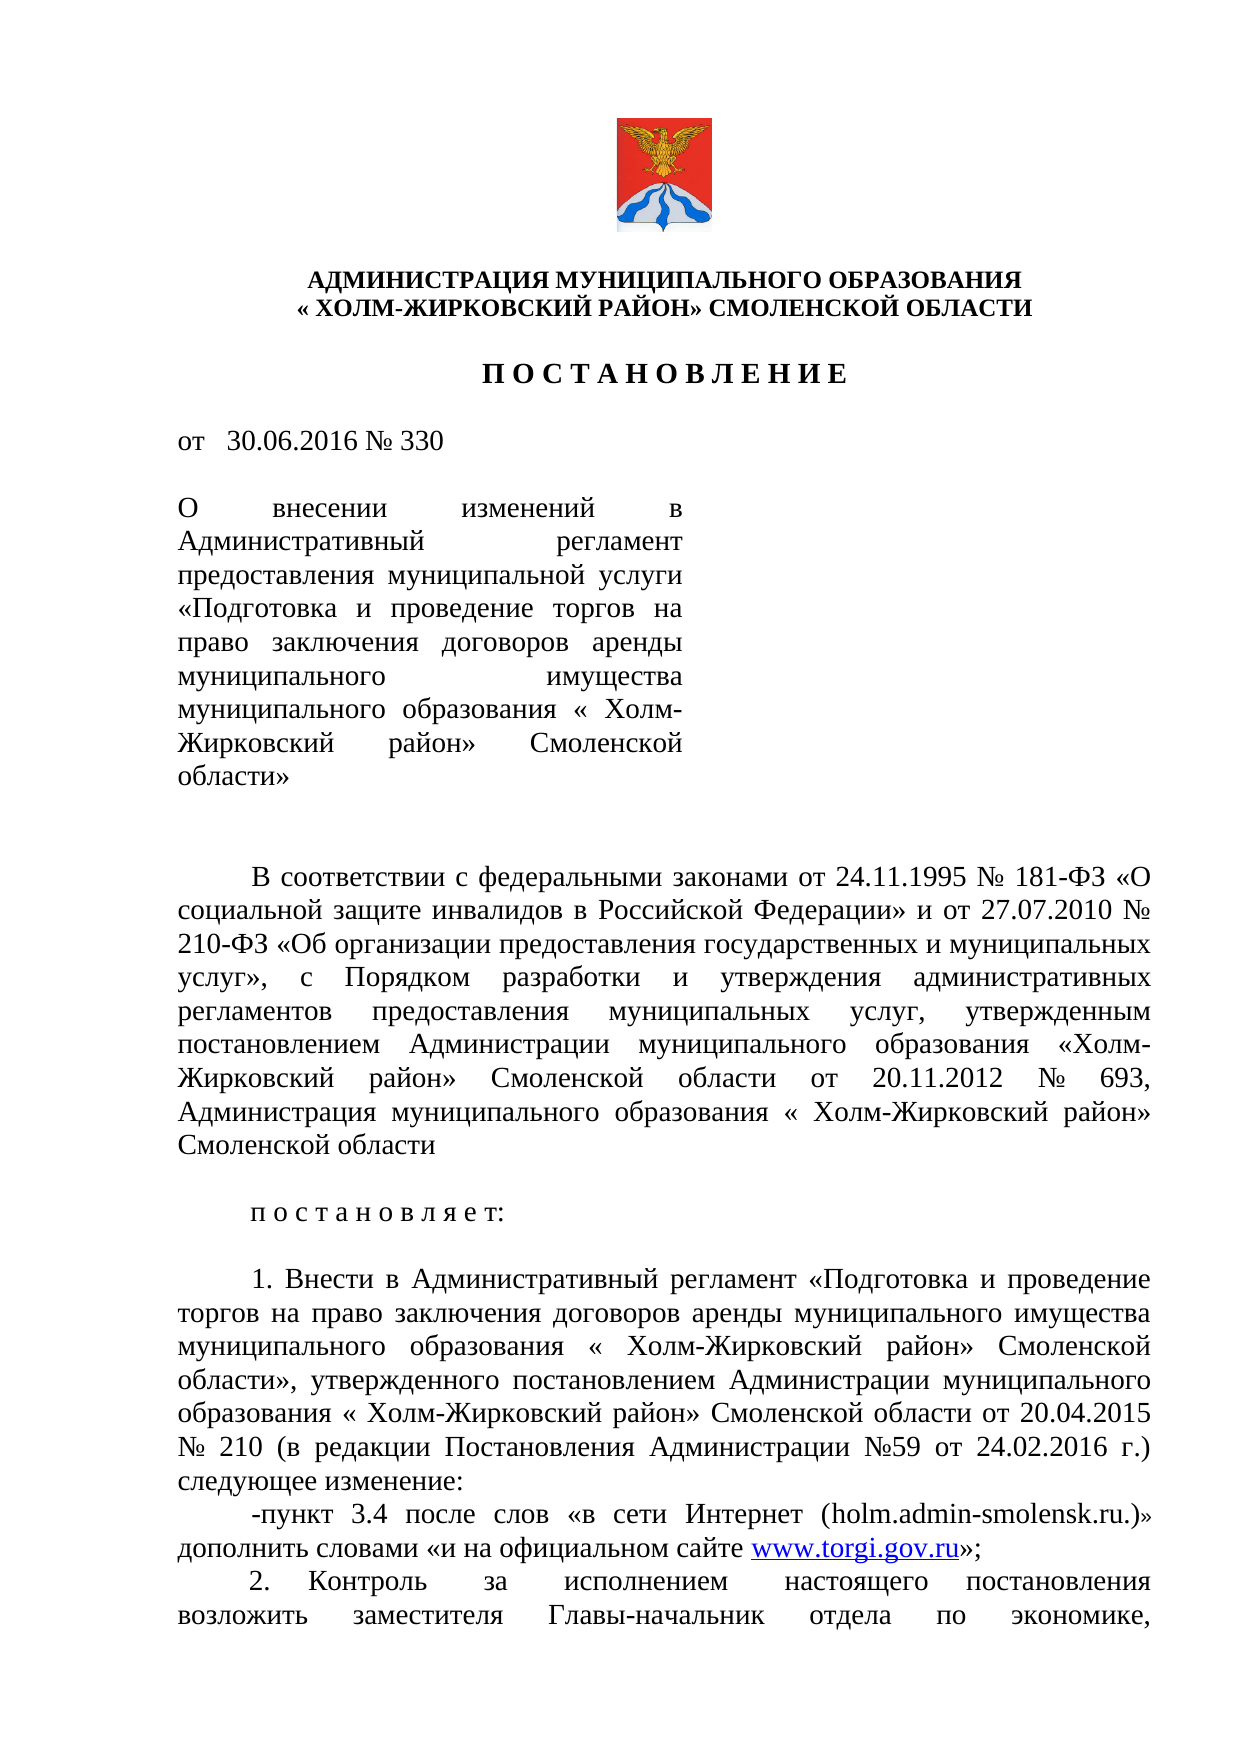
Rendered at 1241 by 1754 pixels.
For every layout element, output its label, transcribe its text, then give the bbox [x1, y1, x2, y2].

list -пункт 3.4 после слов «в сети Интернет (holm.admin-smolensk.ru.)» дополнить словами «и на официальном сайте www.torgi.gov.ru»; [177, 1496, 1152, 1563]
table_header О внесении изменений в Административный регламент предоставления муниципальной услуги «Подготовка и проведение торгов на право заключения договоров аренды муниципального имущества муниципального образования « Холм-Жирковский район» Смоленской области» [166, 490, 694, 792]
text п о с т а н о в л я е т: [177, 1194, 1152, 1228]
text В соответствии с федеральными законами от 24.11.1995 № 181-ФЗ «О социальной защите инвалидов в Российской Федерации» и от 27.07.2010 № 210-ФЗ «Об организации предоставления государственных и муниципальных услуг», с Порядком разработки и утверждения административных регламентов предоставления муниципальных услуг, утвержденным постановлением Администрации муниципального образования «Холм- Жирковский район» Смоленской области от 20.11.2012 № 693, Администрация муниципального образования « Холм-Жирковский район» Смоленской области [177, 859, 1152, 1161]
text П О С Т А Н О В Л Е Н И Е [177, 356, 1152, 389]
picture [616, 118, 712, 232]
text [177, 1563, 1152, 1630]
text 1. Внести в Административный регламент «Подготовка и проведение торгов на право заключения договоров аренды муниципального имущества муниципального образования « Холм-Жирковский район» Смоленской области», утвержденного постановлением Администрации муниципального образования « Холм-Жирковский район» Смоленской области от 20.04.2015 № 210 (в редакции Постановления Администрации №59 от 24.02.2016 г.) следующее изменение: [177, 1261, 1152, 1496]
text АДМИНИСТРАЦИЯ МУНИЦИПАЛЬНОГО ОБРАЗОВАНИЯ [177, 265, 1152, 293]
text от 30.06.2016 № 330 [177, 423, 1152, 456]
text « ХОЛМ-ЖИРКОВСКИЙ РАЙОН» СМОЛЕНСКОЙ ОБЛАСТИ [177, 293, 1152, 322]
